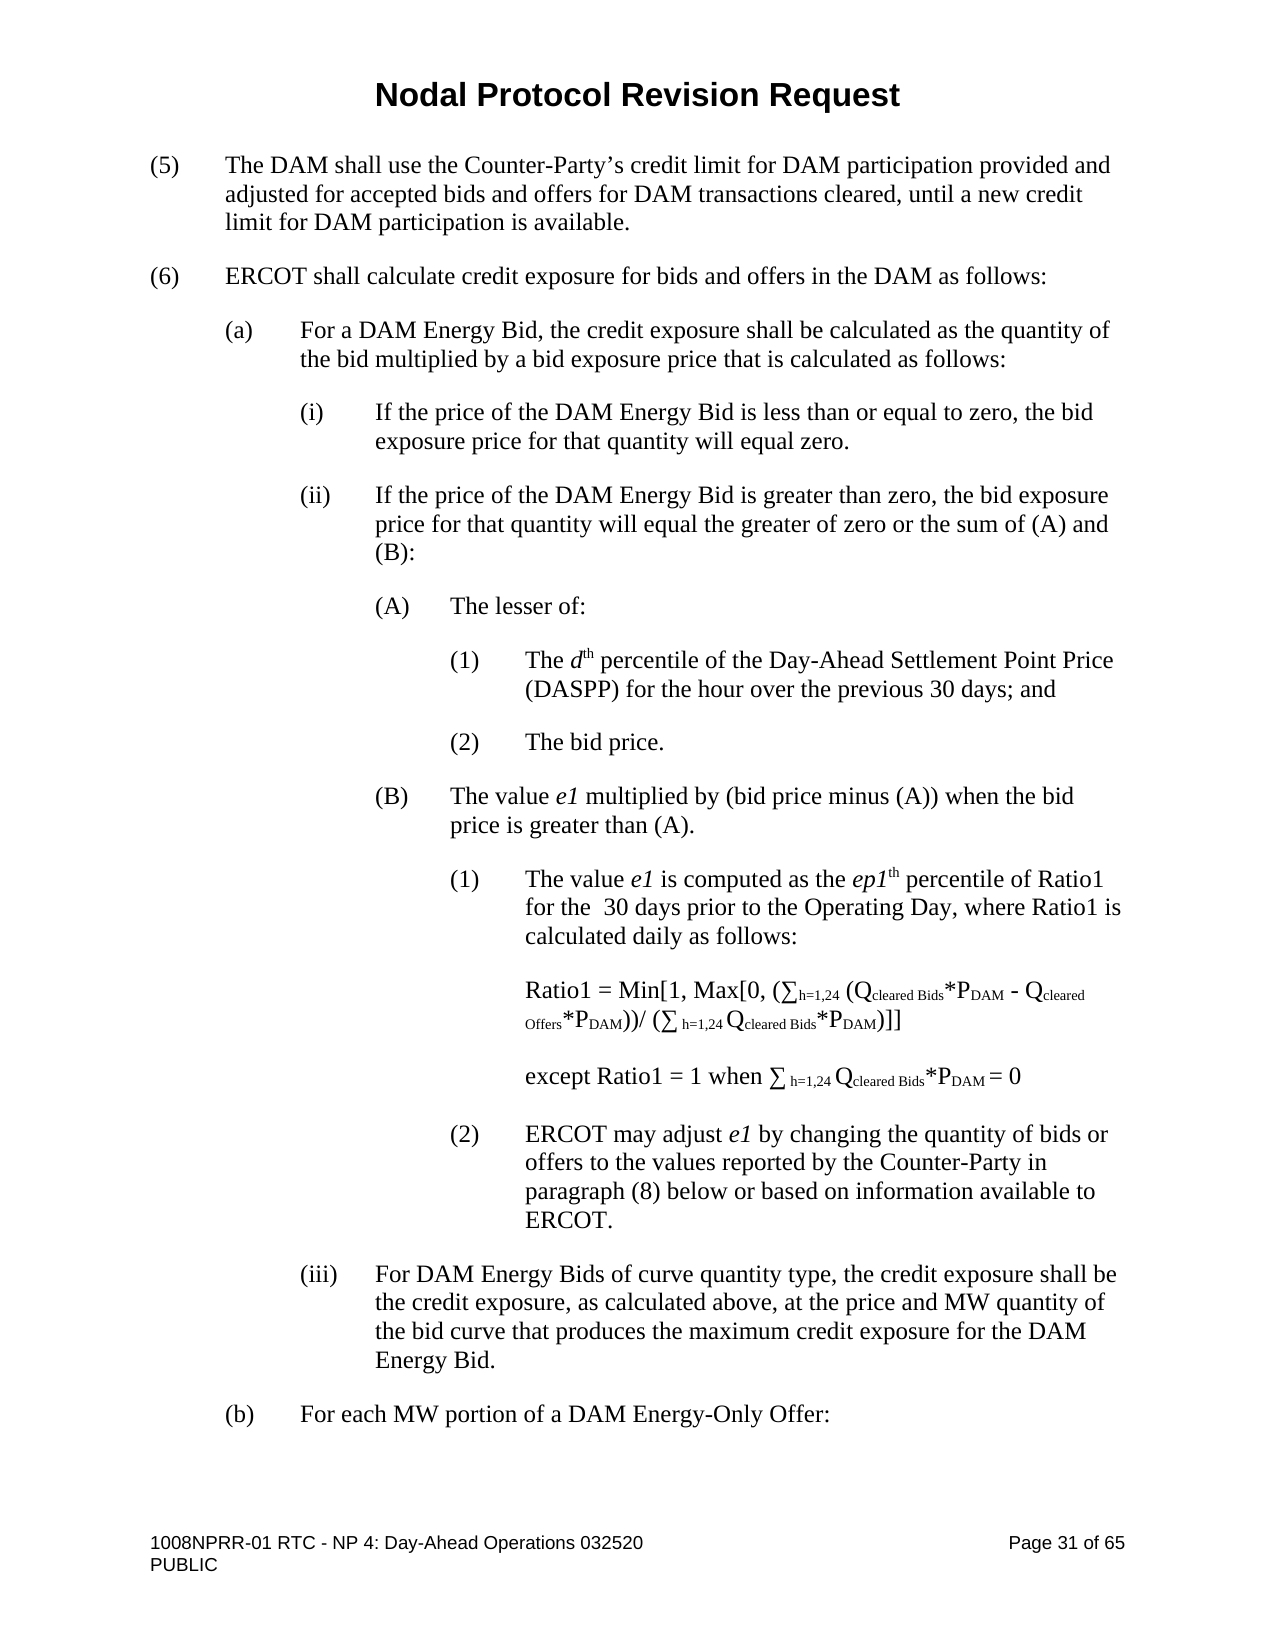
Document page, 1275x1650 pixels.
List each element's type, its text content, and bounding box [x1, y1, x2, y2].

list (iii) For DAM Energy Bids of curve quantity type, the credit exposure shall be the credit exposure, as calculated above, at the price and MW quantity of the bid curve that produces the maximum credit exposure for the DAM Energy Bid. [300, 1259, 1125, 1374]
list (B) The value e1 multiplied by (bid price minus (A)) when the bid price is greater than (A). [375, 781, 1125, 839]
list (1) The dth percentile of the Day-Ahead Settlement Point Price (DASPP) for the hour over the previous 30 days; and [450, 645, 1125, 702]
text except Ratio1 = 1 when ∑ h=1,24 Qcleared Bids*PDAM = 0 [450, 1061, 1125, 1090]
text (5) The DAM shall use the Counter-Party’s credit limit for DAM participation provided and adjusted for accepted bids and offers for DAM transactions cleared, until a new credit limit for DAM participation is available. [150, 150, 1125, 236]
text (6) ERCOT shall calculate credit exposure for bids and offers in the DAM as follows: [150, 261, 1125, 290]
text (ii) If the price of the DAM Energy Bid is greater than zero, the bid exposure price for that quantity will equal the greater of zero or the sum of (A) and (B): [300, 480, 1125, 566]
list (b) For each MW portion of a DAM Energy-Only Offer: [225, 1399, 1125, 1427]
list (a) For a DAM Energy Bid, the credit exposure shall be calculated as the quantity of the bid multiplied by a bid exposure price that is calculated as follows: [225, 315, 1125, 372]
text (i) If the price of the DAM Energy Bid is less than or equal to zero, the bid exposure price for that quantity will equal zero. [300, 397, 1125, 455]
list (2) The bid price. [450, 727, 1125, 756]
text (2) ERCOT may adjust e1 by changing the quantity of bids or offers to the values reported by the Counter-Party in paragraph (8) below or based on information available to ERCOT. [450, 1119, 1125, 1234]
list (1) The value e1 is computed as the ep1th percentile of Ratio1 for the 30 days prior to the Operating Day, where Ratio1 is calculated daily as follows: [450, 864, 1125, 950]
list (A) The lesser of: [375, 591, 1125, 620]
text Ratio1 = Min[1, Max[0, (∑h=1,24 (Qcleared Bids*PDAM - Qcleared Offers*PDAM))/ (∑ h=1,24 Qcleared Bids*PDAM)]] [525, 975, 1125, 1032]
